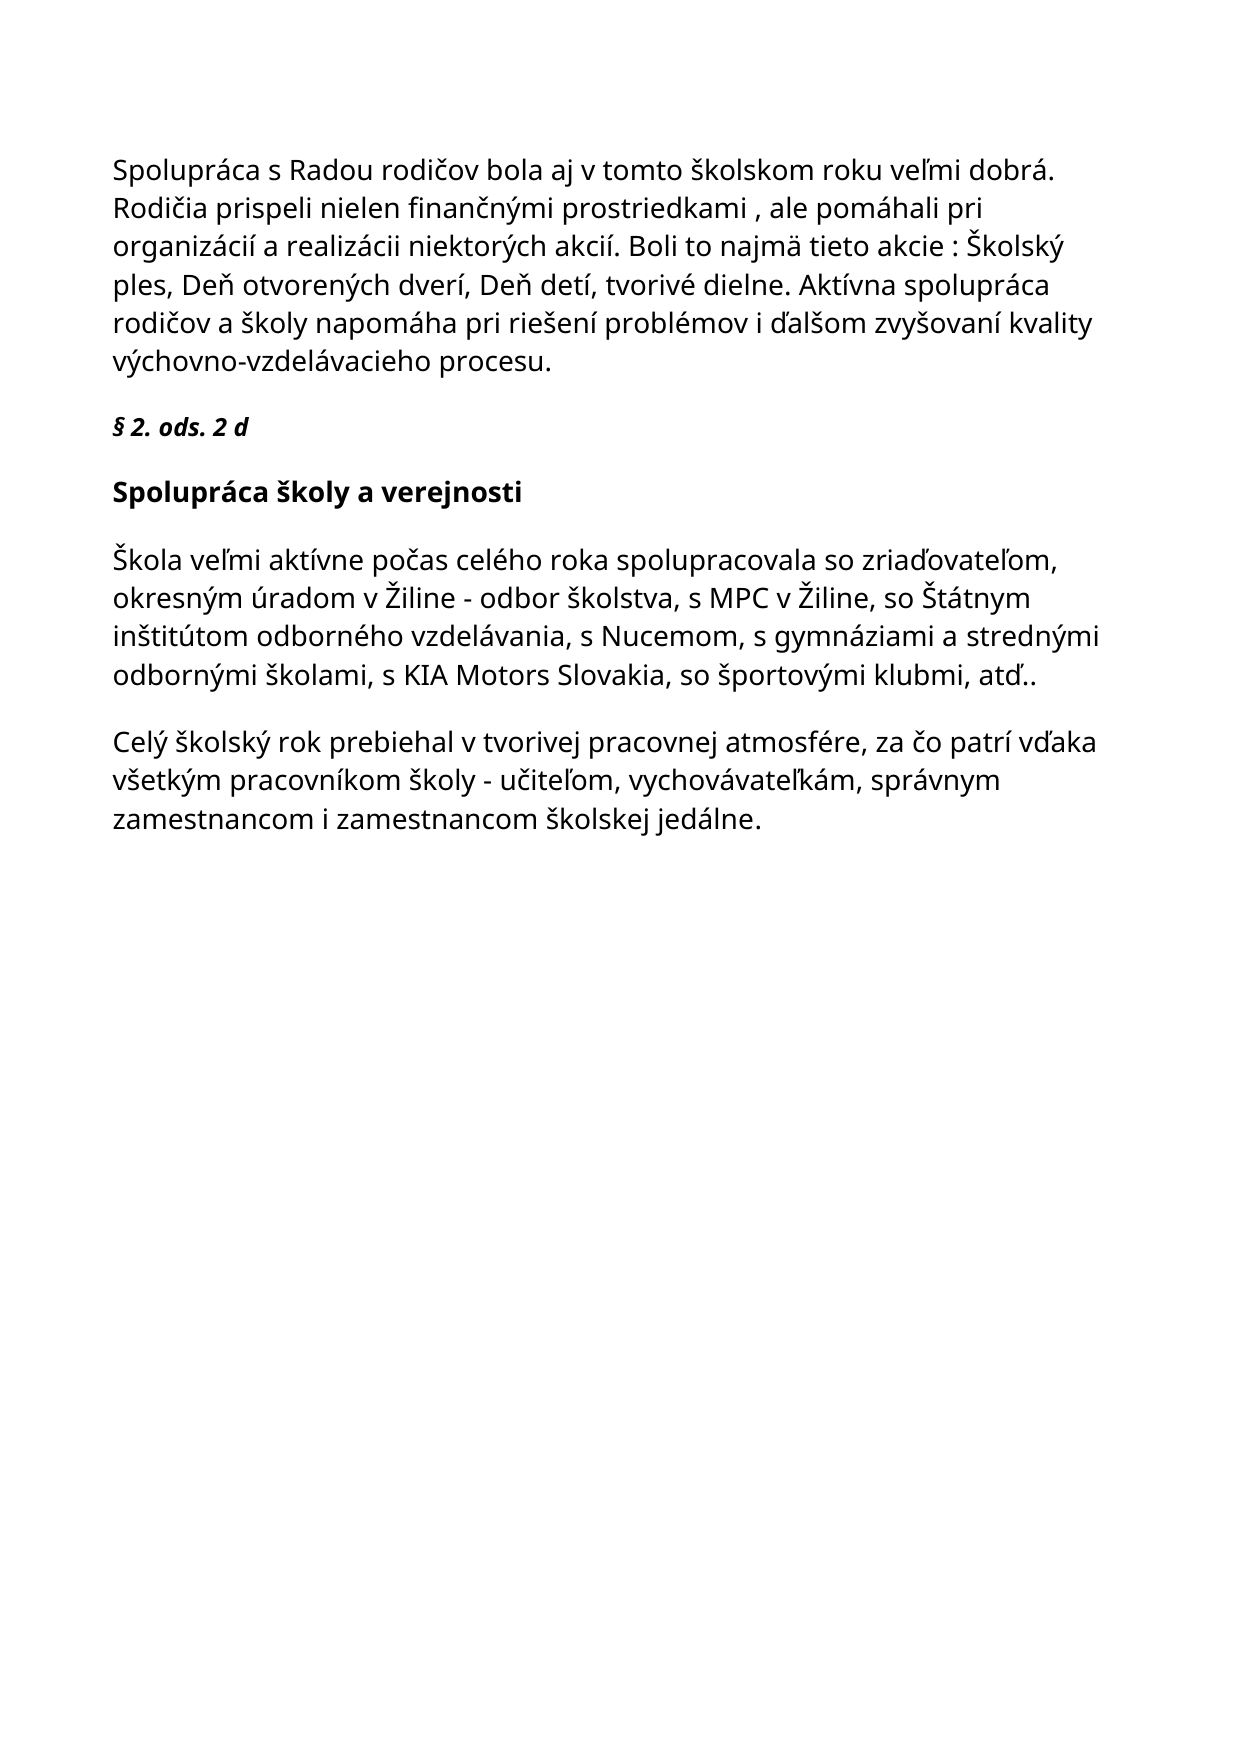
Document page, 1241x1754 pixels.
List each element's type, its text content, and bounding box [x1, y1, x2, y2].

text Spolupráca školy a verejnosti [112, 472, 1128, 511]
text Spolupráca s Radou rodičov bola aj v tomto školskom roku veľmi dobrá. Rodičia prispeli nielen finančnými prostriedkami , ale pomáhali pri organizácií a realizácii niektorých akcií. Boli to najmä tieto akcie : Školský ples, Deň otvorených dverí, Deň detí, tvorivé dielne. Aktívna spolupráca rodičov a školy napomáha pri riešení problémov i ďalšom zvyšovaní kvality výchovno-vzdelávacieho procesu. [112, 150, 1128, 380]
text § 2. ods. 2 d [112, 409, 1128, 443]
text Celý školský rok prebiehal v tvorivej pracovnej atmosfére, za čo patrí vďaka všetkým pracovníkom školy - učiteľom, vychovávateľkám, správnym zamestnancom i zamestnancom školskej jedálne. [112, 722, 1128, 837]
text Škola veľmi aktívne počas celého roka spolupracovala so zriaďovateľom, okresným úradom v Žiline - odbor školstva, s MPC v Žiline, so Štátnym inštitútom odborného vzdelávania, s Nucemom, s gymnáziami a strednými odbornými školami, s KIA Motors Slovakia, so športovými klubmi, atď.. [112, 540, 1128, 693]
